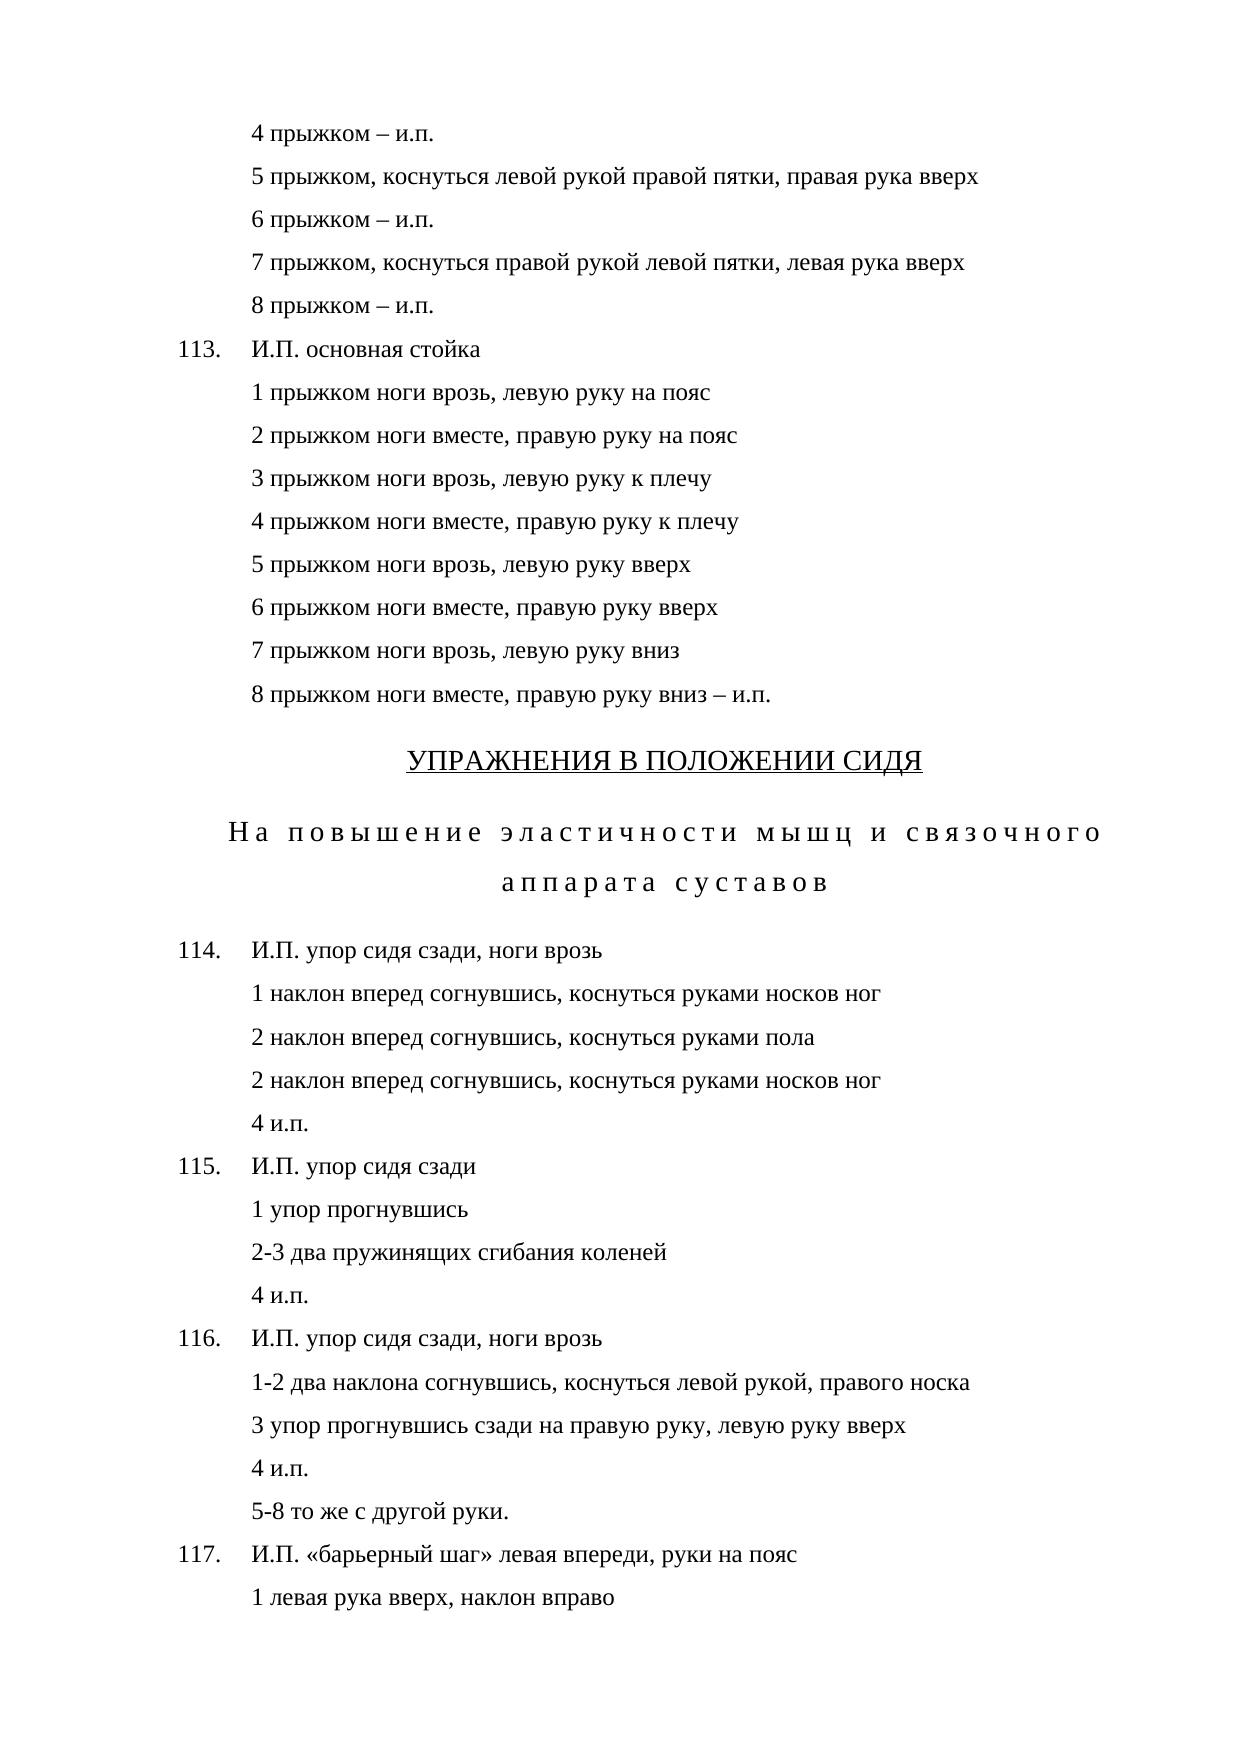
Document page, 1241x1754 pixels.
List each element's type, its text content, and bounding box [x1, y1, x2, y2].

list 6 прыжком – и.п. [251, 204, 1152, 233]
list 5 прыжком ноги врозь, левую руку вверх [251, 549, 1152, 578]
list И.П. упор сидя сзади, ноги врозь [177, 935, 1152, 964]
list 1 упор прогнувшись [251, 1194, 1152, 1223]
list 2 наклон вперед согнувшись, коснуться руками пола [251, 1022, 1152, 1050]
list 7 прыжком ноги врозь, левую руку вниз [251, 636, 1152, 664]
list 2 прыжком ноги вместе, правую руку на пояс [251, 420, 1152, 449]
text УПРАЖНЕНИЯ В ПОЛОЖЕНИИ СИДЯ [177, 743, 1152, 776]
list 6 прыжком ноги вместе, правую руку вверх [251, 592, 1152, 621]
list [177, 1539, 1152, 1568]
list 3 прыжком ноги врозь, левую руку к плечу [251, 463, 1152, 492]
list 8 прыжком ноги вместе, правую руку вниз – и.п. [251, 679, 1152, 707]
list 3 упор прогнувшись сзади на правую руку, левую руку вверх [251, 1410, 1152, 1438]
list 4 и.п. [251, 1108, 1152, 1137]
list 2-3 два пружинящих сгибания коленей [251, 1237, 1152, 1266]
list 1-2 два наклона согнувшись, коснуться левой рукой, правого носка [251, 1367, 1152, 1395]
list 1 левая рука вверх, наклон вправо [251, 1582, 1152, 1611]
list 5 прыжком, коснуться левой рукой правой пятки, правая рука вверх [251, 161, 1152, 190]
list 1 прыжком ноги врозь, левую руку на пояс [251, 377, 1152, 406]
list 7 прыжком, коснуться правой рукой левой пятки, левая рука вверх [251, 247, 1152, 276]
list 1 наклон вперед согнувшись, коснуться руками носков ног [251, 978, 1152, 1007]
text На повышение эластичности мышц и связочного аппарата суставов [177, 814, 1152, 898]
list 4 и.п. [251, 1280, 1152, 1309]
list 4 и.п. [251, 1453, 1152, 1482]
list 4 прыжком – и.п. [251, 118, 1152, 147]
list 8 прыжком – и.п. [251, 291, 1152, 319]
list 2 наклон вперед согнувшись, коснуться руками носков ног [251, 1065, 1152, 1093]
list И.П. упор сидя сзади, ноги врозь [177, 1323, 1152, 1352]
list 5-8 то же с другой руки. [251, 1496, 1152, 1525]
list И.П. основная стойка [177, 334, 1152, 362]
list 4 прыжком ноги вместе, правую руку к плечу [251, 506, 1152, 535]
list И.П. упор сидя сзади [177, 1151, 1152, 1180]
